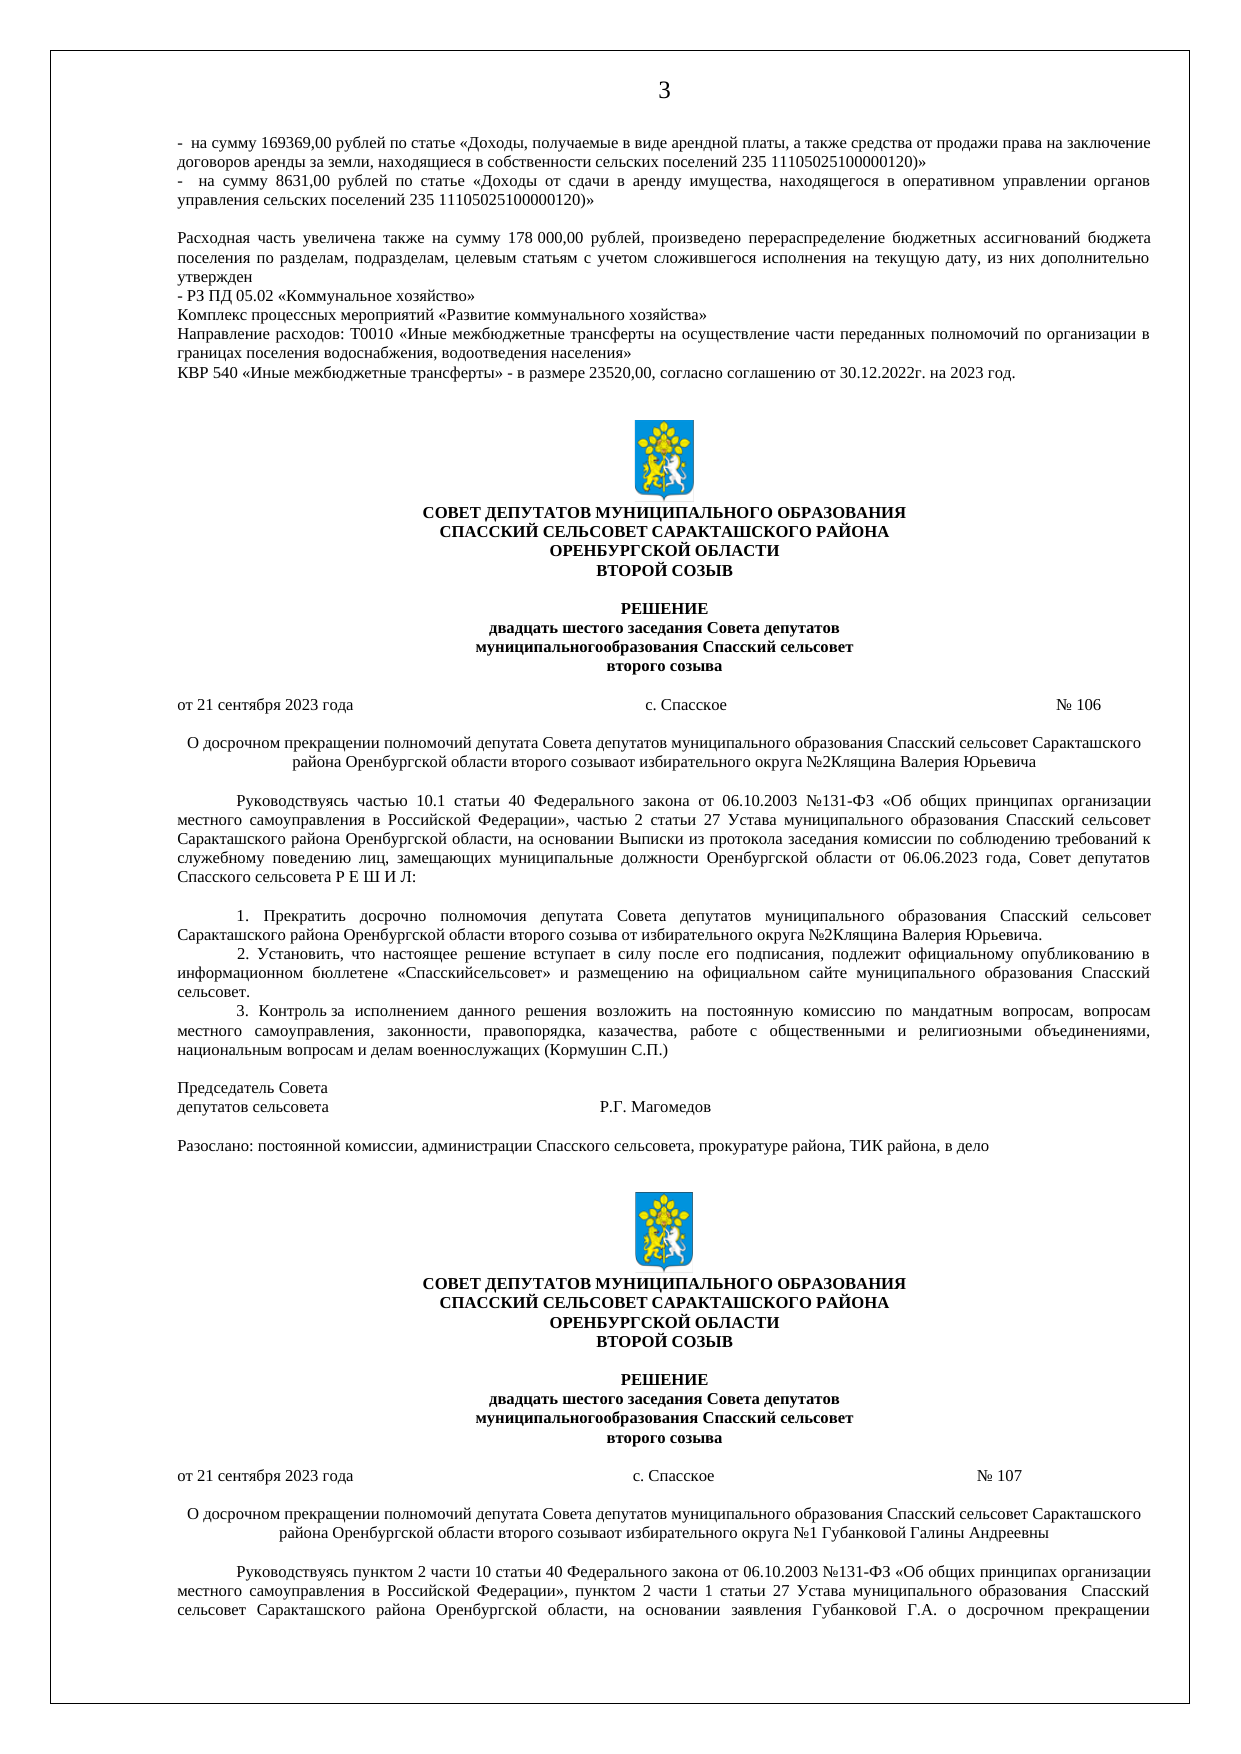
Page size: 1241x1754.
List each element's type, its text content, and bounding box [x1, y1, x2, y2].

text РЕШЕНИЕ [177, 1351, 1152, 1389]
text О досрочном прекращении полномочий депутата Совета депутатов муниципального образования Спасский сельсовет Саракташского района Оренбургской области второго созываот избирательного округа №2Клящина Валерия Юрьевича [177, 733, 1152, 771]
text - РЗ ПД 05.02 «Коммунальное хозяйство» [177, 286, 1152, 305]
text РЕШЕНИЕ [177, 579, 1152, 618]
text двадцать шестого заседания Совета депутатов [177, 1389, 1152, 1408]
text Руководствуясь частью 10.1 статьи 40 Федерального закона от 06.10.2003 №131-ФЗ «Об общих принципах организации местного самоуправления в Российской Федерации», частью 2 статьи 27 Устава муниципального образования Спасский сельсовет Саракташского района Оренбургской области, на основании Выписки из протокола заседания комиссии по соблюдению требований к служебному поведению лиц, замещающих муниципальные должности Оренбургской области от 06.06.2023 года, Совет депутатов Спасского сельсовета Р Е Ш И Л: [177, 790, 1152, 886]
text муниципальногообразования Спасский сельсовет [177, 1408, 1152, 1427]
text 3. Контроль за исполнением данного решения возложить на постоянную комиссию по мандатным вопросам, вопросам местного самоуправления, законности, правопорядка, казачества, работе с общественными и религиозными объединениями, национальным вопросам и делам военнослужащих (Кормушин С.П.) [177, 1001, 1152, 1059]
text Расходная часть увеличена также на сумму 178 000,00 рублей, произведено перераспределение бюджетных ассигнований бюджета поселения по разделам, подразделам, целевым статьям с учетом сложившегося исполнения на текущую дату, из них дополнительно утвержден [177, 228, 1152, 286]
text Направление расходов: Т0010 «Иные межбюджетные трансферты на осуществление части переданных полномочий по организации в границах поселения водоснабжения, водоотведения населения» [177, 324, 1152, 362]
picture [634, 422, 694, 503]
text КВР 540 «Иные межбюджетные трансферты» - в размере 23520,00, согласно соглашению от 30.12.2022г. на 2023 год. [177, 362, 1152, 382]
text СОВЕТ ДЕПУТАТОВ МУНИЦИПАЛЬНОГО ОБРАЗОВАНИЯ СПАССКИЙ СЕЛЬСОВЕТ САРАКТАШСКОГО РАЙОНА ОРЕНБУРГСКОЙ ОБЛАСТИ ВТОРОЙ СОЗЫВ [177, 503, 1152, 579]
picture [635, 1192, 694, 1274]
text 1. Прекратить досрочно полномочия депутата Совета депутатов муниципального образования Спасский сельсовет Саракташского района Оренбургской области второго созыва от избирательного округа №2Клящина Валерия Юрьевича. [177, 905, 1152, 944]
text второго созыва [177, 656, 1152, 675]
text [177, 1562, 1152, 1619]
text 2. Установить, что настоящее решение вступает в силу после его подписания, подлежит официальному опубликованию в информационном бюллетене «Спасскийсельсовет» и размещению на официальном сайте муниципального образования Спасский сельсовет. [177, 944, 1152, 1001]
text СОВЕТ ДЕПУТАТОВ МУНИЦИПАЛЬНОГО ОБРАЗОВАНИЯ СПАССКИЙ СЕЛЬСОВЕТ САРАКТАШСКОГО РАЙОНА ОРЕНБУРГСКОЙ ОБЛАСТИ ВТОРОЙ СОЗЫВ [177, 1274, 1152, 1351]
text муниципальногообразования Спасский сельсовет [177, 637, 1152, 656]
text депутатов сельсовета Р.Г. Магомедов [177, 1097, 1152, 1116]
text двадцать шестого заседания Совета депутатов [177, 618, 1152, 637]
text от 21 сентября 2023 года с. Спасское № 107 [177, 1466, 1152, 1485]
text - на сумму 8631,00 рублей по статье «Доходы от сдачи в аренду имущества, находящегося в оперативном управлении органов управления сельских поселений 235 11105025100000120)» [177, 171, 1152, 209]
text - на сумму 169369,00 рублей по статье «Доходы, получаемые в виде арендной платы, а также средства от продажи права на заключение договоров аренды за земли, находящиеся в собственности сельских поселений 235 11105025100000120)» [177, 132, 1152, 171]
text второго созыва [177, 1427, 1152, 1447]
text Разослано: постоянной комиссии, администрации Спасского сельсовета, прокуратуре района, ТИК района, в дело [177, 1135, 1152, 1154]
text от 21 сентября 2023 года с. Спасское № 106 [177, 694, 1152, 714]
text Комплекс процессных мероприятий «Развитие коммунального хозяйства» [177, 305, 1152, 324]
text Председатель Совета [177, 1078, 1152, 1097]
text О досрочном прекращении полномочий депутата Совета депутатов муниципального образования Спасский сельсовет Саракташского района Оренбургской области второго созываот избирательного округа №1 Губанковой Галины Андреевны [177, 1504, 1152, 1542]
